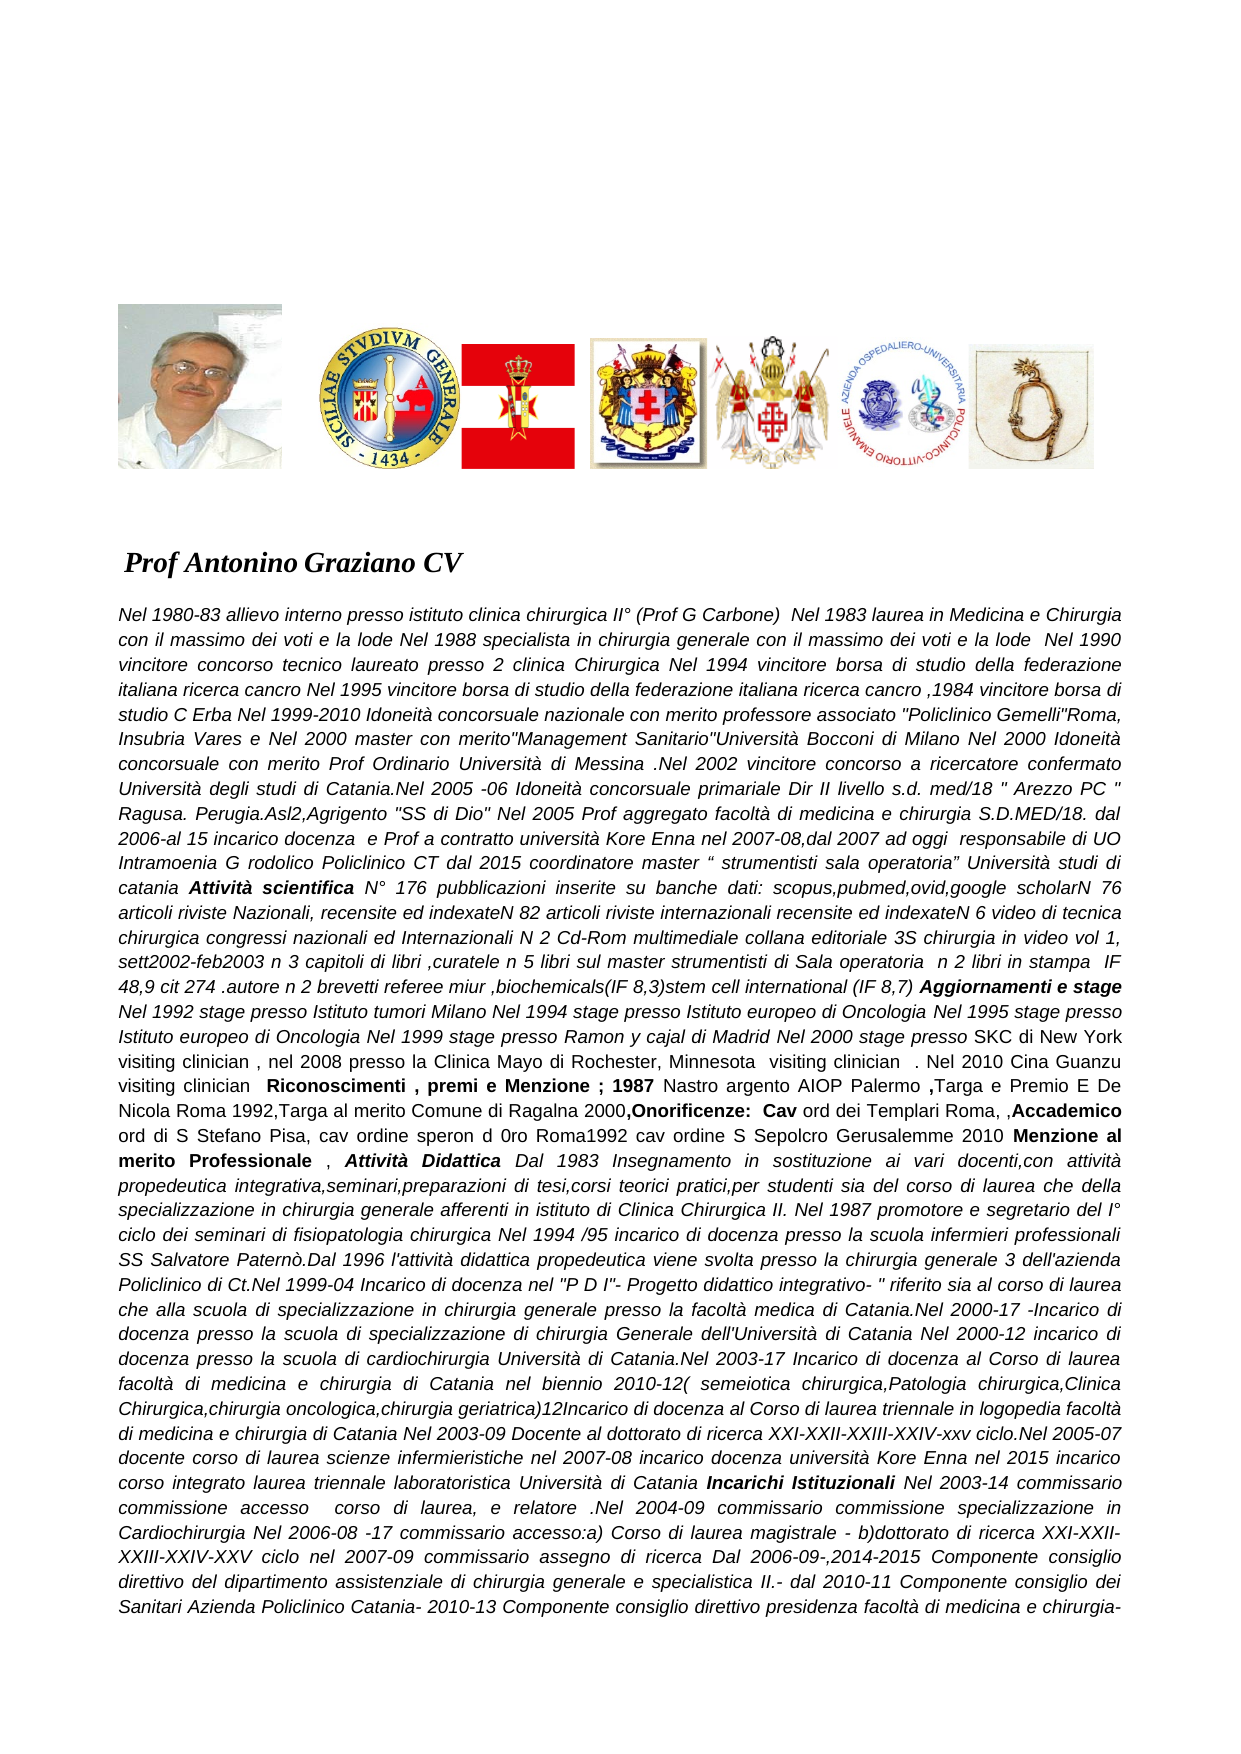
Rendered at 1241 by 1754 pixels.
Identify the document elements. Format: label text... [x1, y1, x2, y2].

picture [118, 304, 282, 469]
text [118, 604, 1122, 1617]
text Prof Antonino Graziano CV [118, 545, 1122, 578]
picture [590, 336, 1094, 469]
picture [318, 323, 575, 469]
